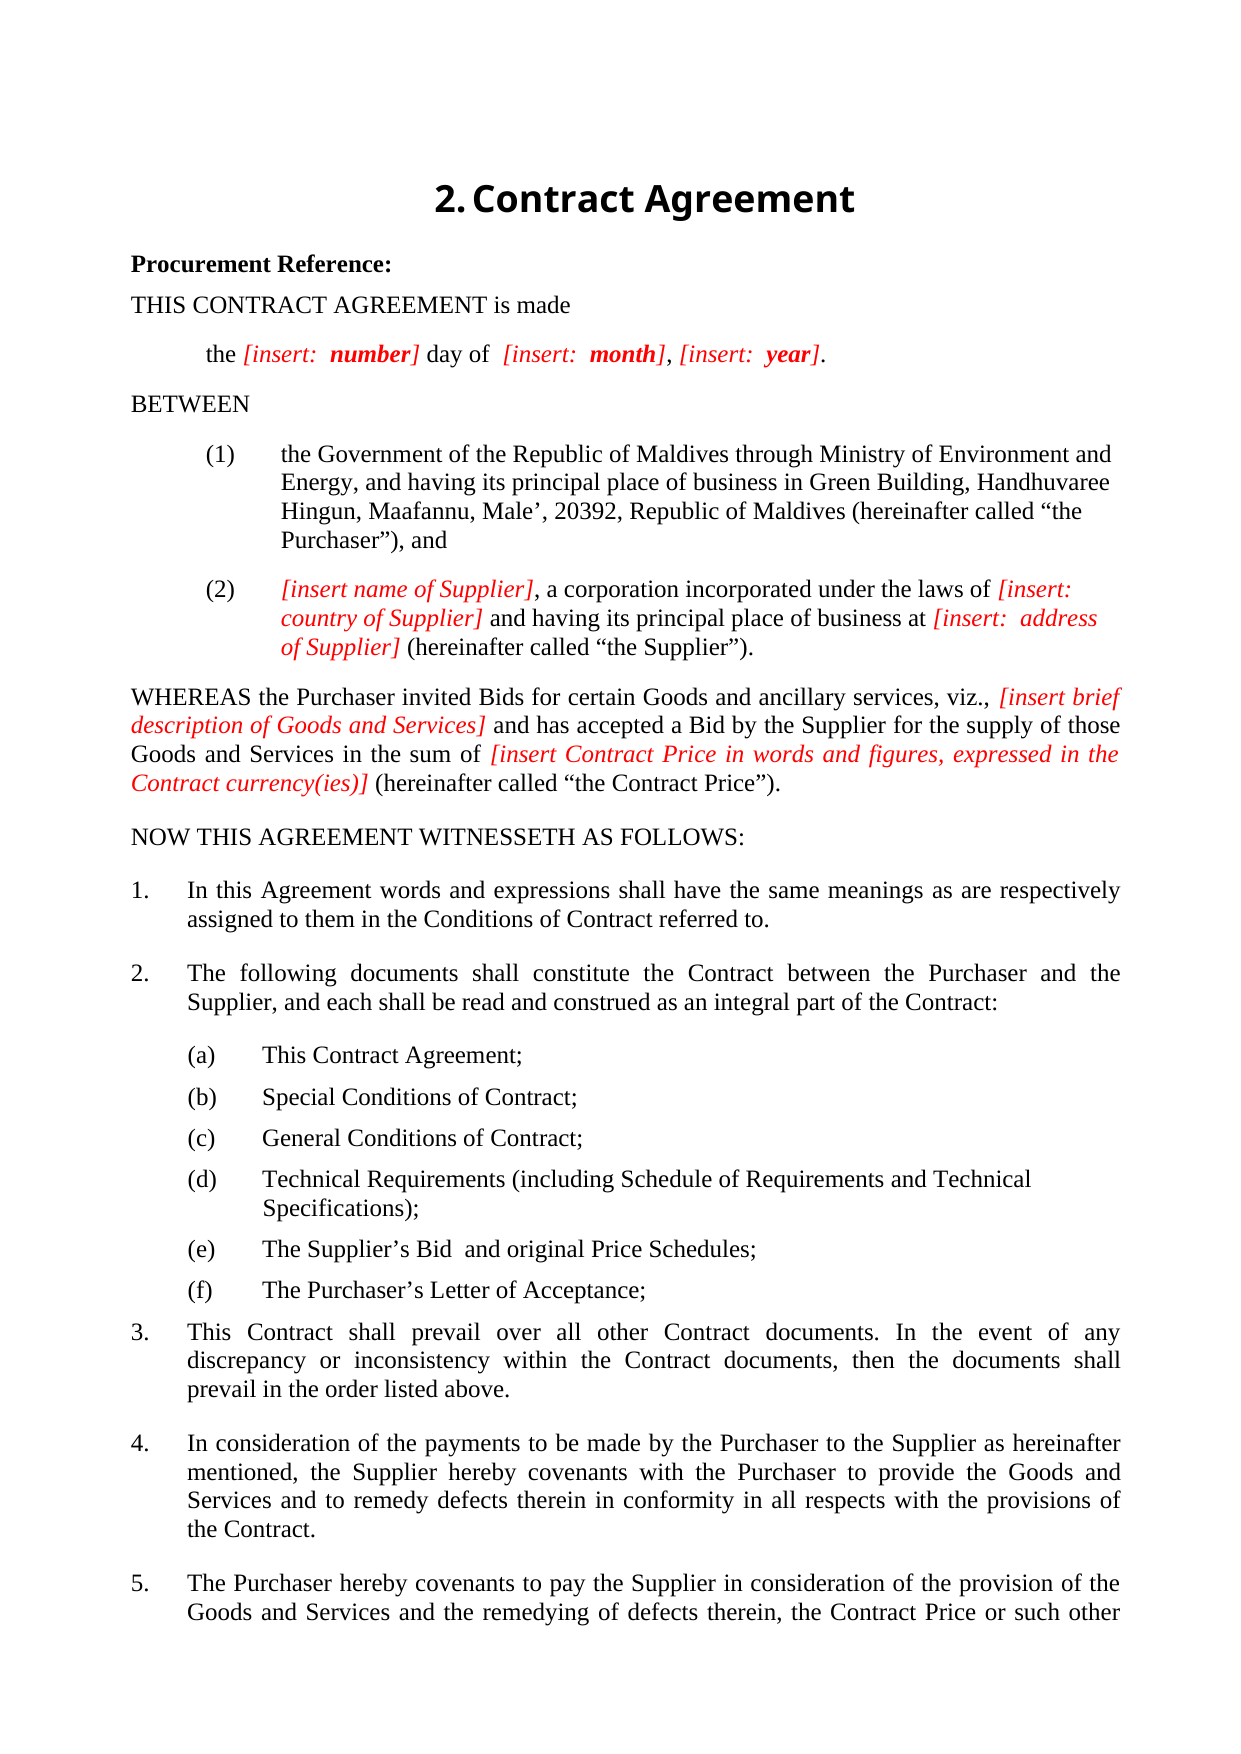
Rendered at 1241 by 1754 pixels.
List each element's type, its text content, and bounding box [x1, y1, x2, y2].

list Technical Requirements (including Schedule of Requirements and Technical Specifications); [187, 1164, 1122, 1222]
text WHEREAS the Purchaser invited Bids for certain Goods and ancillary services, viz., [insert brief description of Goods and Services] and has accepted a Bid by the Supplier for the supply of those Goods and Services in the sum of [insert Contract Price in words and figures, expressed in the Contract currency(ies)] (hereinafter called “the Contract Price”). [131, 682, 1122, 797]
list The Supplier’s Bid and original Price Schedules; [187, 1234, 1122, 1263]
list Special Conditions of Contract; [187, 1082, 1122, 1110]
list The Purchaser’s Letter of Acceptance; [187, 1275, 1122, 1304]
list This Contract Agreement; [187, 1040, 1122, 1069]
text 1. In this Agreement words and expressions shall have the same meanings as are respectively assigned to them in the Conditions of Contract referred to. [131, 875, 1122, 933]
text Procurement Reference: [131, 249, 1122, 277]
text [131, 1568, 1122, 1625]
text 2. The following documents shall constitute the Contract between the Purchaser and the Supplier, and each shall be read and construed as an integral part of the Contract: [131, 958, 1122, 1015]
text BETWEEN [131, 389, 1122, 418]
text (1) the Government of the Republic of Maldives through Ministry of Environment and Energy, and having its principal place of business in Green Building, Handhuvaree Hingun, Maafannu, Male’, 20392, Republic of Maldives (hereinafter called “the Purchaser”), and [206, 439, 1122, 554]
text (2) [insert name of Supplier], a corporation incorporated under the laws of [insert: country of Supplier] and having its principal place of business at [insert: address of Supplier] (hereinafter called “the Supplier”). [206, 574, 1122, 661]
list General Conditions of Contract; [187, 1123, 1122, 1152]
text 3. This Contract shall prevail over all other Contract documents. In the event of any discrepancy or inconsistency within the Contract documents, then the documents shall prevail in the order listed above. [131, 1317, 1122, 1403]
text NOW THIS AGREEMENT WITNESSETH AS FOLLOWS: [131, 822, 1122, 850]
text THIS CONTRACT AGREEMENT is made [131, 290, 1122, 319]
text 4. In consideration of the payments to be made by the Purchaser to the Supplier as hereinafter mentioned, the Supplier hereby covenants with the Purchaser to provide the Goods and Services and to remedy defects therein in conformity in all respects with the provisions of the Contract. [131, 1428, 1122, 1543]
text the [insert: number] day of [insert: month], [insert: year]. [131, 339, 1122, 368]
list Contract Agreement [168, 173, 1122, 224]
